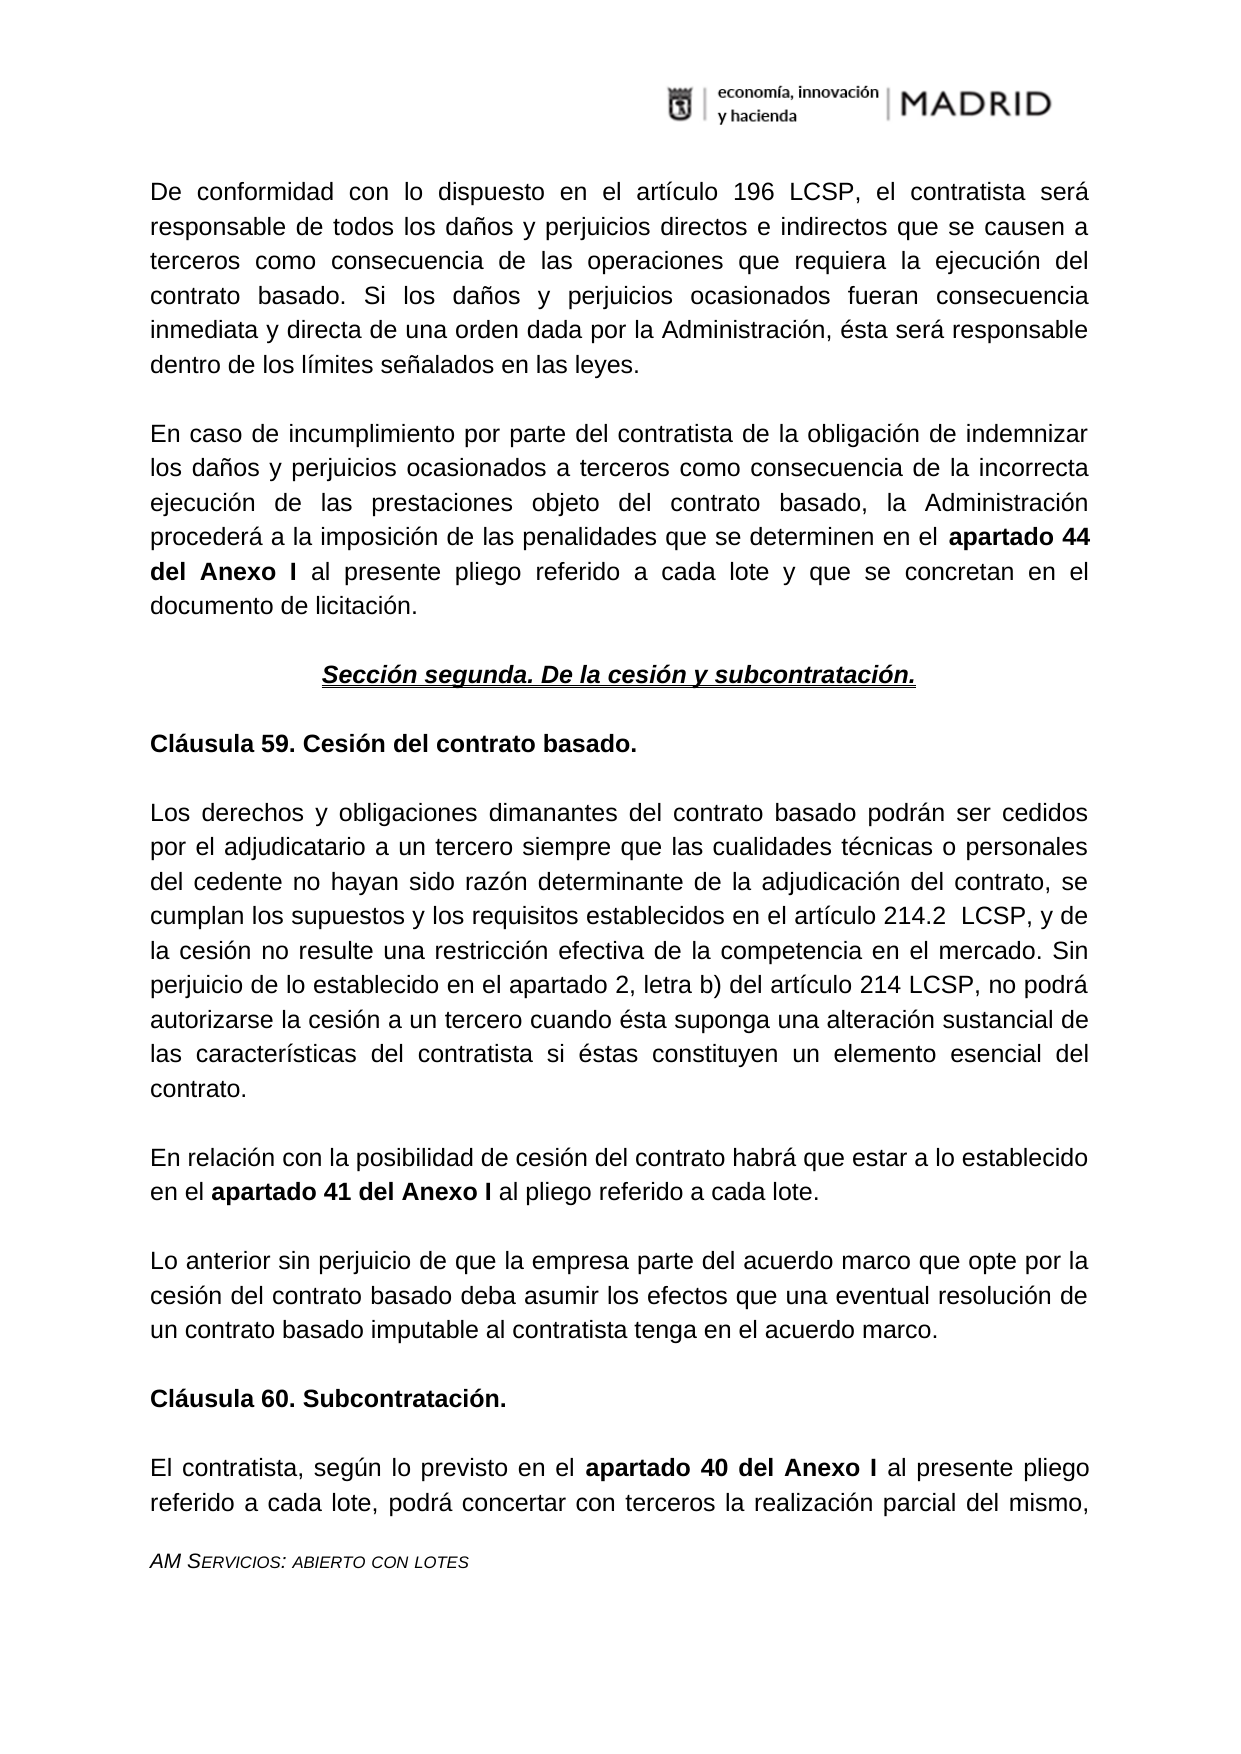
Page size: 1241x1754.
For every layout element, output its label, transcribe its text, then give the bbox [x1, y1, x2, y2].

text En caso de incumplimiento por parte del contratista de la obligación de indemnizar los daños y perjuicios ocasionados a terceros como consecuencia de la incorrecta ejecución de las prestaciones objeto del contrato basado, procederá a la imposición de las penalidades que se determinen en el apartado 44 del Anexo I al presente pliego referido a cada lote y que se concretan en el documento de licitación. [150, 419, 1090, 620]
subtitle Cláusula 59. Cesión del contrato basado. [150, 729, 1090, 758]
text De conformidad con lo dispuesto en el artículo 196 LCSP, el contratista será responsable de todos los daños y perjuicios directos e indirectos que se causen a terceros como consecuencia de las operaciones que requiera la ejecución del contrato basado. Si los daños y perjuicios ocasionados fueran consecuencia inmediata y directa de una orden dada por , ésta será responsable dentro de los límites señalados en las leyes. [150, 177, 1090, 378]
subtitle Cláusula 60. Subcontratación. [150, 1384, 1090, 1413]
subtitle Sección segunda. De la cesión y subcontratación. [150, 660, 1090, 689]
text Los derechos y obligaciones dimanantes del contrato basado podrán ser cedidos por el adjudicatario a un tercero siempre que las cualidades técnicas o personales del cedente no hayan sido razón determinante de la adjudicación del contrato, se cumplan los supuestos y los requisitos establecidos en el artículo 214.2 LCSP, y de la cesión no resulte una restricción efectiva de la competencia en el mercado. Sin perjuicio de lo establecido en el apartado 2, letra b) del artículo 214 LCSP, no podrá autorizarse la cesión a un tercero cuando ésta suponga una alteración sustancial de las características del contratista si éstas constituyen un elemento esencial del contrato. [150, 798, 1090, 1102]
picture [647, 75, 1068, 142]
text En relación con la posibilidad de cesión del contrato habrá que estar a lo establecido en el apartado 41 del Anexo I al pliego referido a cada lote. [150, 1143, 1090, 1206]
text Lo anterior sin perjuicio de que la empresa parte del acuerdo marco que opte por la cesión del contrato basado deba asumir los efectos que una eventual resolución de un contrato basado imputable al contratista tenga en el acuerdo marco. [150, 1246, 1090, 1344]
